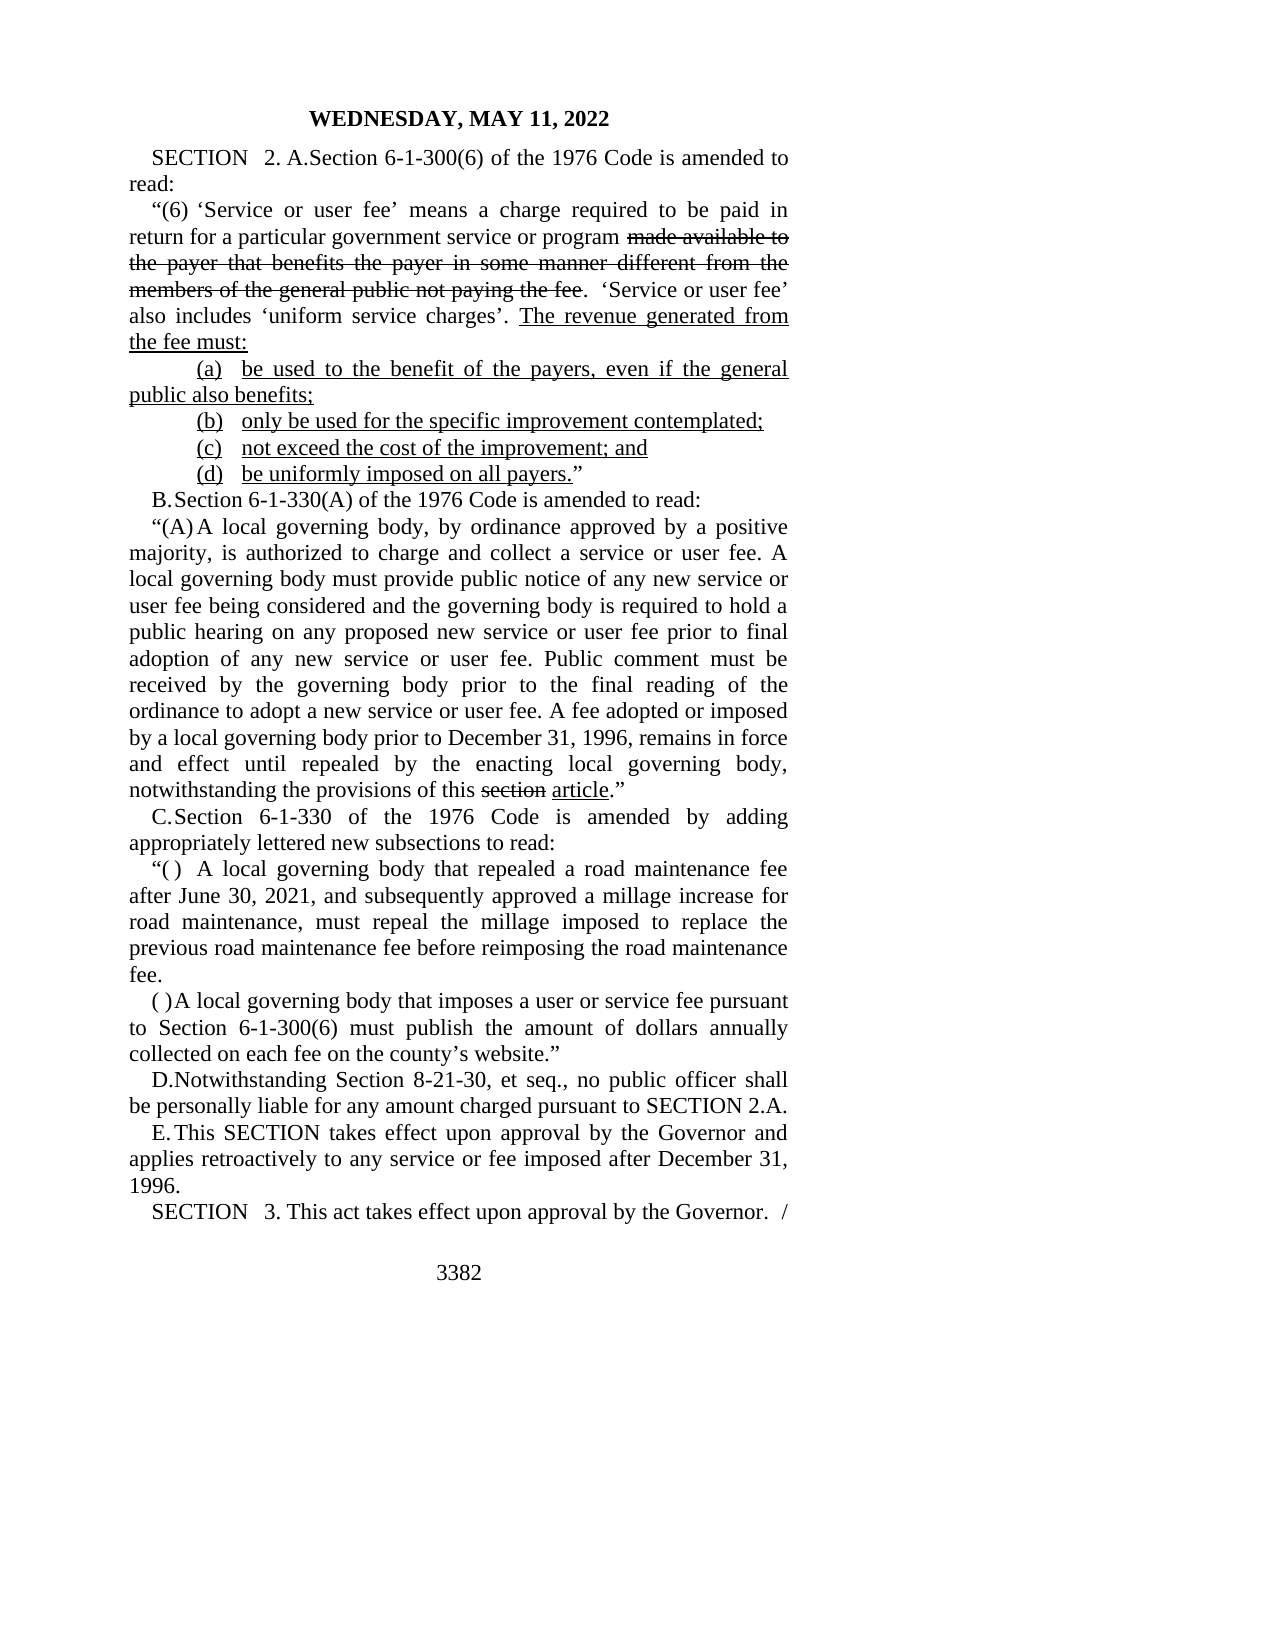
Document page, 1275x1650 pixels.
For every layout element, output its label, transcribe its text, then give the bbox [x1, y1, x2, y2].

text (d) be uniformly imposed on all payers.” [129, 460, 789, 486]
text E. This SECTION takes effect upon approval by the Governor and applies retroactively to any service or fee imposed after December 31, 1996. [129, 1119, 789, 1198]
text D. Notwithstanding Section 8-21-30, et seq., no public officer shall be personally liable for any amount charged pursuant to SECTION 2.A. [129, 1066, 789, 1119]
text B. Section 6-1-330(A) of the 1976 Code is amended to read: [129, 486, 789, 513]
text SECTION 3. This act takes effect upon approval by the Governor. / [129, 1198, 789, 1224]
text (c) not exceed the cost of the improvement; and [129, 434, 789, 460]
text SECTION 2. A. Section 6-1-300(6) of the 1976 Code is amended to read: [129, 144, 789, 197]
text (b) only be used for the specific improvement contemplated; [129, 407, 789, 434]
text ( ) A local governing body that imposes a user or service fee pursuant to Section 6-1-300(6) must publish the amount of dollars annually collected on each fee on the county’s website.” [129, 987, 789, 1066]
text C. Section 6-1-330 of the 1976 Code is amended by adding appropriately lettered new subsections to read: [129, 803, 789, 855]
text (a) be used to the benefit of the payers, even if the general public also benefits; [129, 355, 789, 407]
text “( ) A local governing body that repealed a road maintenance fee after June 30, 2021, and subsequently approved a millage increase for road maintenance, must repeal the millage imposed to replace the previous road maintenance fee before reimposing the road maintenance fee. [129, 855, 789, 987]
text “(6) ‘Service or user fee’ means a charge required to be paid in return for a particular government service or program made available to the payer that benefits the payer in some manner different from the members of the general public not paying the fee. ‘Service or user fee’ also includes ‘uniform service charges’. The revenue generated from the fee must: [129, 197, 789, 264]
text “(A) A local governing body, by ordinance approved by a positive majority, is authorized to charge and collect a service or user fee. A local governing body must provide public notice of any new service or user fee being considered and the governing body is required to hold a public hearing on any proposed new service or user fee prior to final adoption of any new service or user fee. Public comment must be received by the governing body prior to the final reading of the ordinance to adopt a new service or user fee. A fee adopted or imposed by a local governing body prior to December 31, 1996, remains in force and effect until repealed by the enacting local governing body, notwithstanding the provisions of this section article.” [129, 513, 789, 803]
text “(6) ‘Service or user fee’ means a charge required to be paid in return for a particular government service or program made available to the payer that benefits the payer in some manner different from the members of the general public not paying the fee. ‘Service or user fee’ also includes ‘uniform service charges’. The revenue generated from the fee must: [129, 265, 789, 355]
